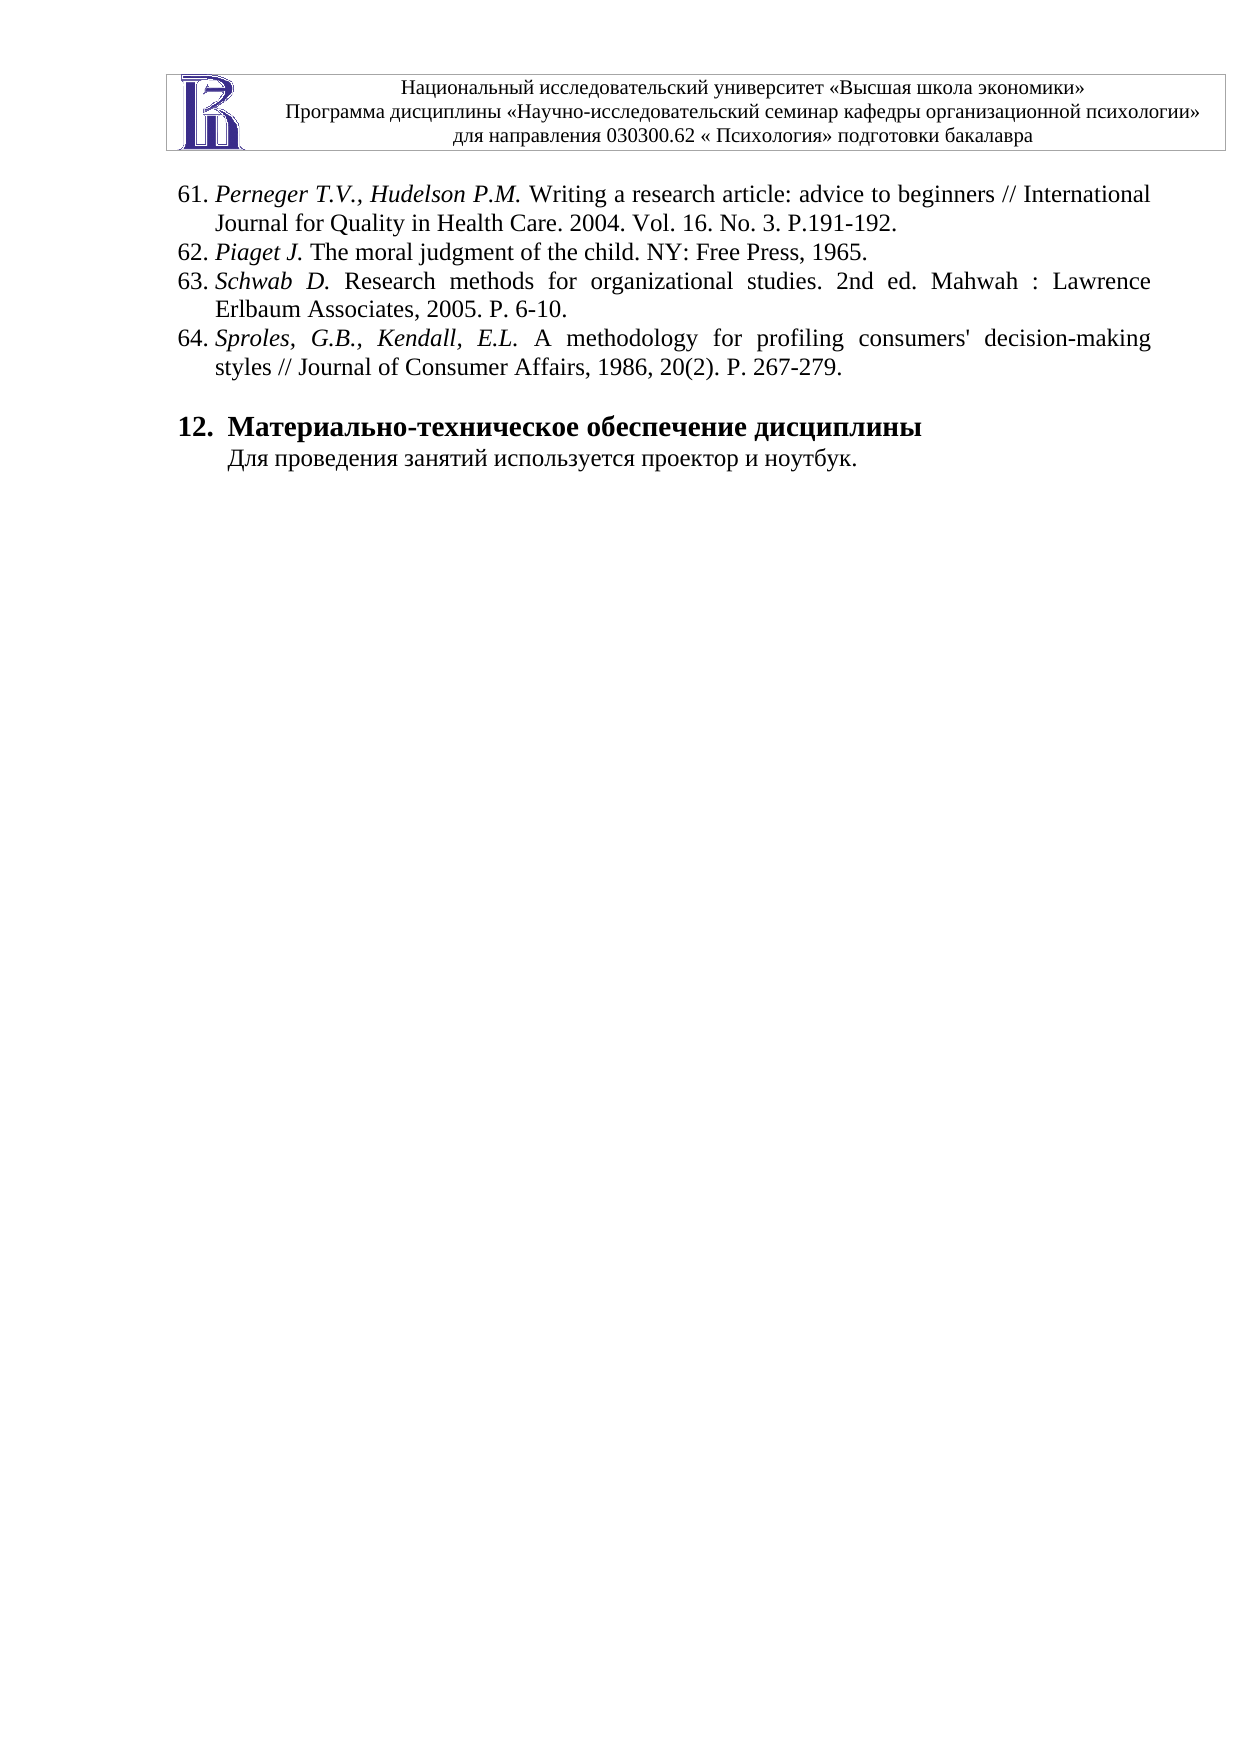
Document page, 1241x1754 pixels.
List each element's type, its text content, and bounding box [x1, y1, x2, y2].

list Piaget J. The moral judgment of the child. NY: Free Press, 1965. [177, 237, 1152, 266]
list Sproles, G.B., Kendall, E.L. A methodology for profiling consumers' decision-making styles // Journal of Consumer Affairs, 1986, 20(2). P. 267-279. [177, 323, 1152, 381]
list Perneger T.V., Hudelson P.M. Writing a research article: advice to beginners // International Journal for Quality in Health Care. 2004. Vol. 16. No. 3. P.191-192. [177, 179, 1152, 237]
picture [177, 74, 246, 150]
list Материально-техническое обеспечение дисциплины [177, 409, 1152, 443]
list Schwab D. Research methods for organizational studies. 2nd ed. Mahwah : Lawrence Erlbaum Associates, 2005. P. 6-10. [177, 266, 1152, 323]
text Для проведения занятий используется проектор и ноутбук. [227, 443, 1152, 472]
